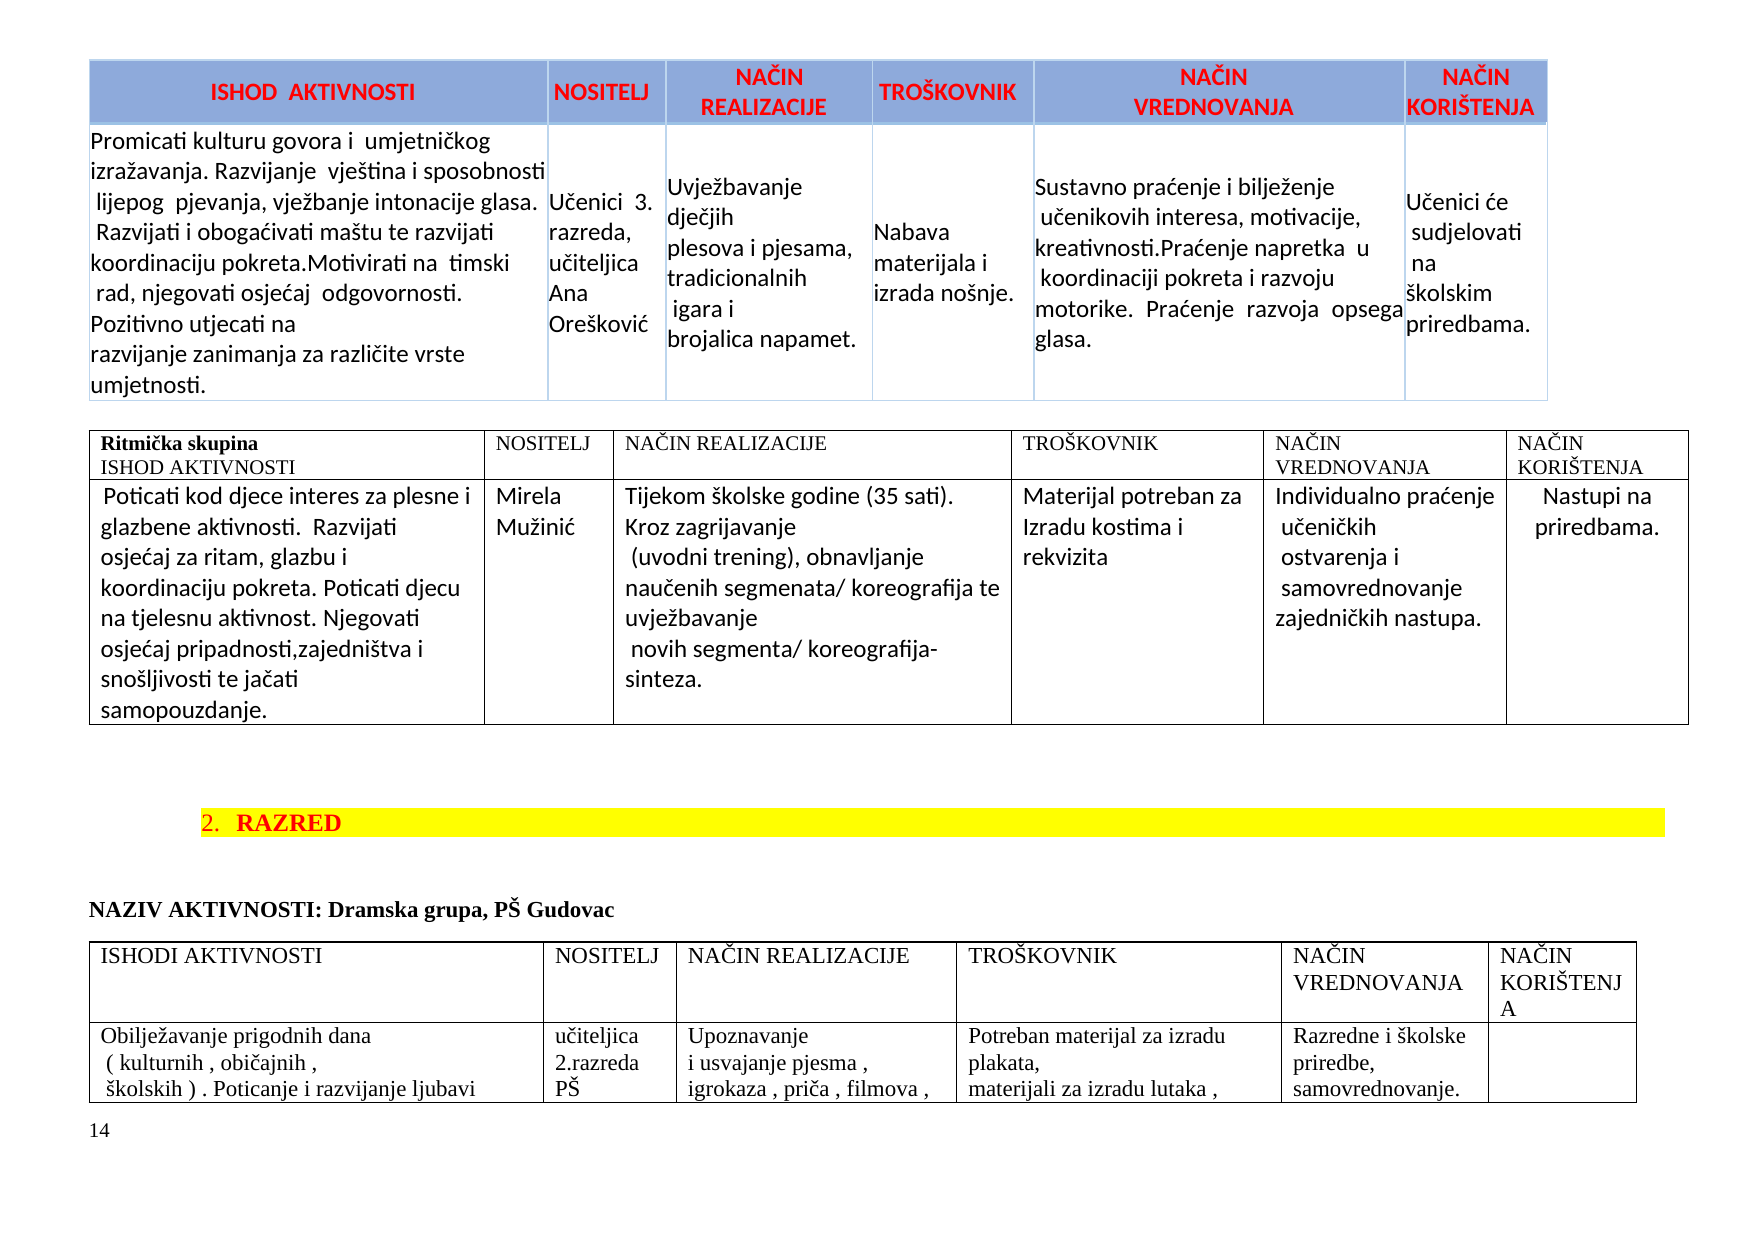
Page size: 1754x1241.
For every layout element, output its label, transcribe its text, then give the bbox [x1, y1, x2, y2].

table_header NAČIN REALIZACIJE [667, 61, 872, 122]
table_cell Nabava materijala i izrada nošnje. [873, 125, 1033, 399]
table_header NAČIN VREDNOVANJA [1035, 61, 1404, 122]
table_cell Sustavno praćenje i bilježenje učenikovih interesa, motivacije, kreativnosti.Praćenje napretka u koordinaciji pokreta i razvoju motorike. Praćenje razvoja opsega glasa. [1035, 125, 1404, 399]
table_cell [677, 1023, 956, 1102]
table_cell Individualno praćenje učeničkih ostvarenja i samovrednovanje zajedničkih nastupa. [1264, 480, 1506, 724]
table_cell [544, 1023, 676, 1102]
table_header NAČIN KORIŠTENJA [1489, 943, 1636, 1022]
table_cell Mirela Mužinić [485, 480, 613, 724]
table_cell Uvježbavanje dječjih plesova i pjesama, tradicionalnih igara i brojalica napamet. [667, 125, 872, 399]
table_header NOSITELJ [544, 943, 676, 1022]
table_cell Nastupi na priredbama. [1507, 480, 1688, 724]
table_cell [957, 1023, 1281, 1102]
table_header NAČIN REALIZACIJE [614, 431, 1011, 479]
table_cell Učenici 3. razreda, učiteljica Ana Orešković [549, 125, 665, 399]
table_cell [1489, 1023, 1636, 1102]
table_header NAČIN VREDNOVANJA [1282, 943, 1488, 1022]
table_header NAČIN REALIZACIJE [677, 943, 956, 1022]
table_header TROŠKOVNIK [1012, 431, 1263, 479]
table_header ISHOD AKTIVNOSTI [90, 61, 547, 122]
table_header NAČIN VREDNOVANJA [1264, 431, 1506, 479]
table_header ISHODI AKTIVNOSTI [90, 943, 543, 1022]
table_header NOSITELJ [485, 431, 613, 479]
table_header Ritmička skupina ISHOD AKTIVNOSTI [90, 431, 484, 479]
table_cell Promicati kulturu govora i umjetničkog izražavanja. Razvijanje vještina i sposobnosti lijepog pjevanja, vježbanje intonacije glasa. Razvijati i obogaćivati maštu te razvijati koordinaciju pokreta.Motivirati na timski rad, njegovati osjećaj odgovornosti. Pozitivno utjecati na razvijanje zanimanja za različite vrste umjetnosti. [90, 125, 547, 399]
table_header NAČIN KORIŠTENJA [1507, 431, 1688, 479]
table_header NAČIN KORIŠTENJA [1406, 61, 1547, 122]
table_header TROŠKOVNIK [873, 61, 1033, 122]
table_header TROŠKOVNIK [957, 943, 1281, 1022]
table_header NOSITELJ [549, 61, 665, 122]
table_cell Učenici će sudjelovati na školskim priredbama. [1406, 122, 1547, 399]
list RAZRED [201, 808, 1665, 837]
table_cell Tijekom školske godine (35 sati). Kroz zagrijavanje (uvodni trening), obnavljanje naučenih segmenata/ koreografija te uvježbavanje novih segmenta/ koreografija- sinteza. [614, 480, 1011, 724]
table_cell Materijal potreban za Izradu kostima i rekvizita [1012, 480, 1263, 724]
text NAZIV AKTIVNOSTI: Dramska grupa, PŠ Gudovac [89, 896, 1665, 923]
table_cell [1282, 1023, 1488, 1102]
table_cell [90, 1023, 543, 1102]
table_cell Poticati kod djece interes za plesne i glazbene aktivnosti. Razvijati osjećaj za ritam, glazbu i koordinaciju pokreta. Poticati djecu na tjelesnu aktivnost. Njegovati osjećaj pripadnosti,zajedništva i snošljivosti te jačati samopouzdanje. [90, 480, 484, 724]
